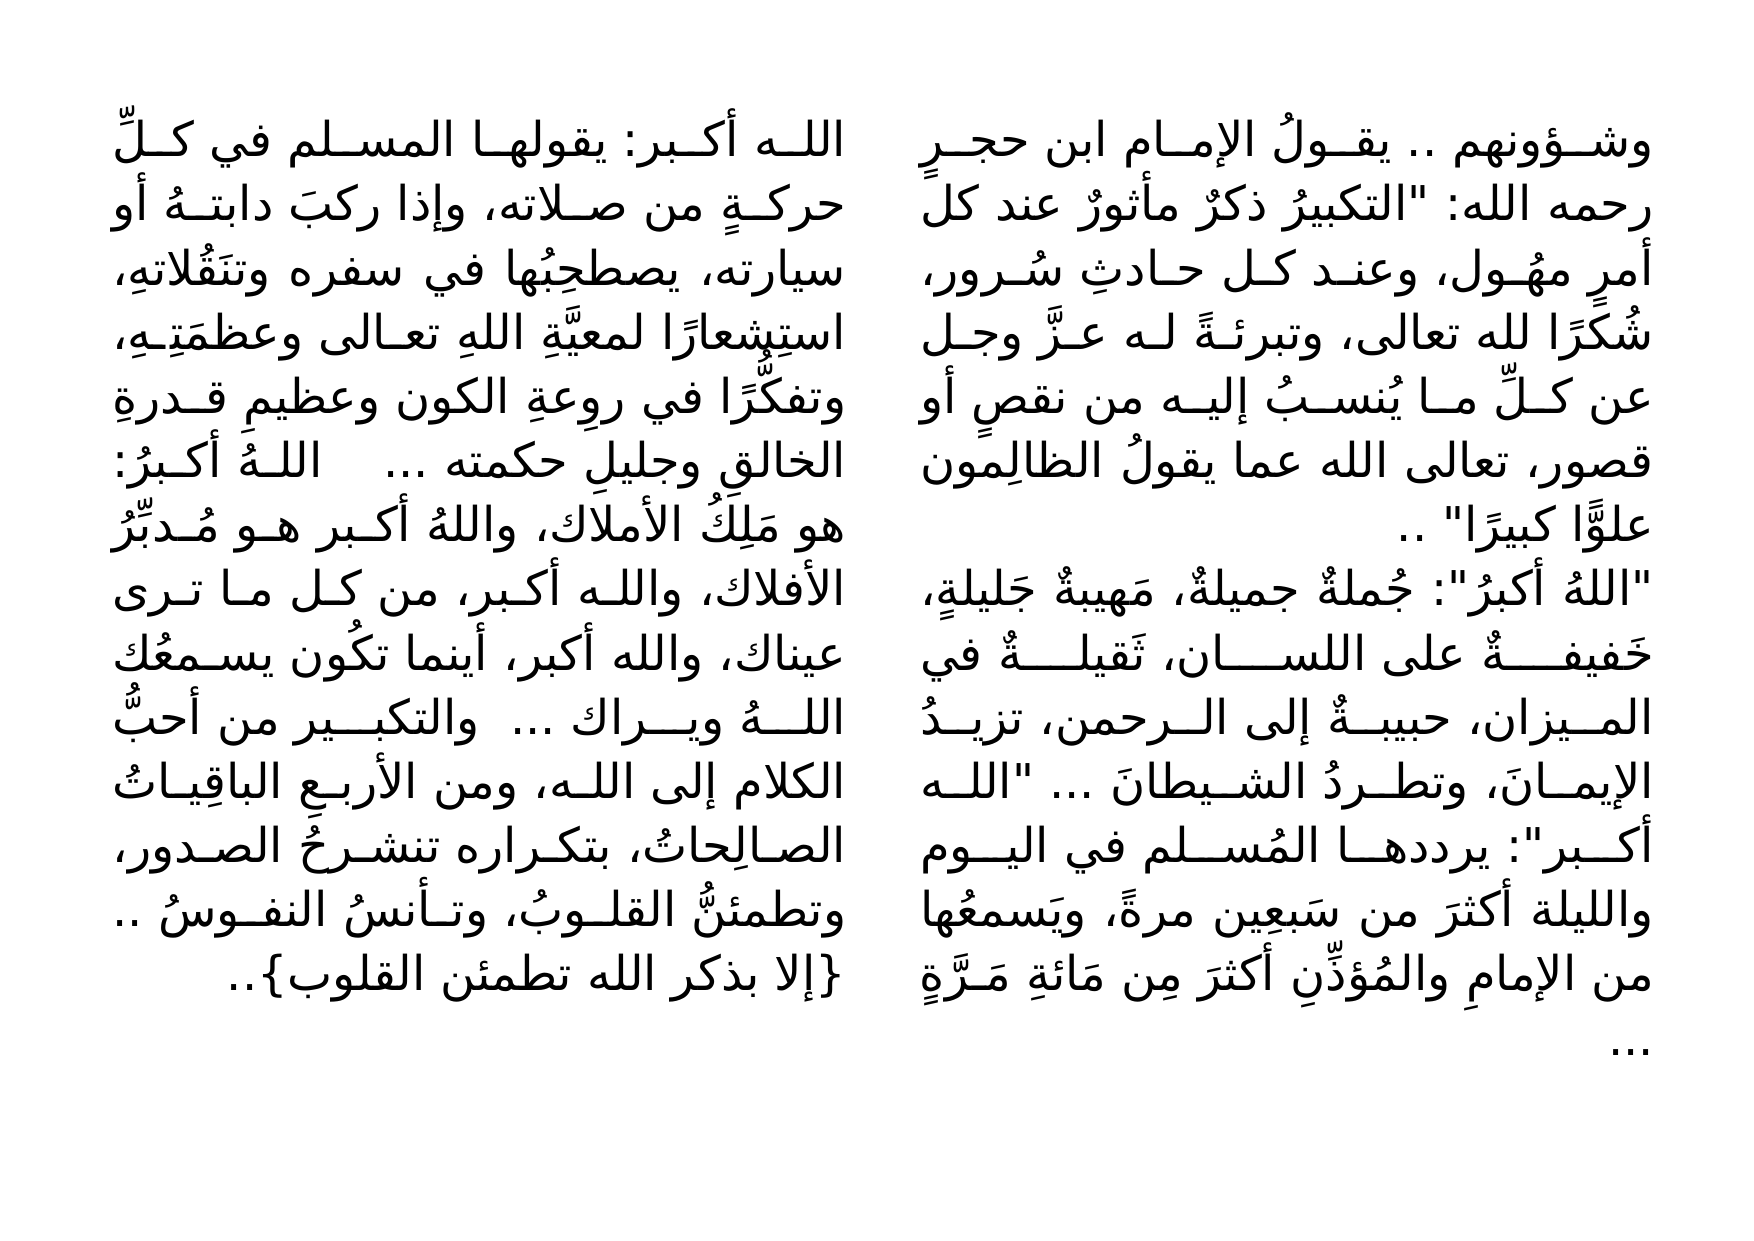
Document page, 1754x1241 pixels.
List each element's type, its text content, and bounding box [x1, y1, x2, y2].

text الله أكبر: يقولها المسلم في كلِّ حركةٍ من صلاته، وإذا ركبَ دابتهُ أو سيارته، يصطحِبُها في سفره وتنَقُلاتهِ، استِشعارًا لمعيَّةِ اللهِ تعالى وعظمَتِهِ، وتفكُّرًا في روِعةِ الكون وعظيمِ قدرةِ الخالقِ وجليلِ حكمته ... اللهُ أكبرُ: هو مَلِكُ الأملاك، واللهُ أكبر هو مُدبِّرُ الأفلاك، والله أكبر، من كل ما ترى عيناك، والله أكبر، أينما تكُون يسمعُك اللهُ ويراك ... والتكبير من أحبُّ الكلام إلى الله، ومن الأربعِ الباقِياتُ الصالِحاتُ، بتكراره تنشرحُ الصدور، وتطمئنُّ القلوبُ، وتأنسُ النفوسُ .. {إلا بذكر الله تطمئن القلوب}.. [112, 112, 846, 1002]
text "اللهُ أكبرُ": جُملةٌ جميلةٌ، مَهيبةٌ جَليلةٍ، خَفيفةٌ على اللسان، ثَقيلةٌ في الميزان، حبيبةٌ إلى الرحمن، تزيدُ الإيمانَ، وتطردُ الشيطانَ ... "الله أكبر": يرددها المُسلم في اليوم والليلة أكثرَ من سَبعِين مرةً، ويَسمعُها من الإمامِ والمُؤذِّنِ أكثرَ مِن مَائةِ مَرَّةٍ ... [920, 561, 1653, 1066]
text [920, 112, 1653, 553]
